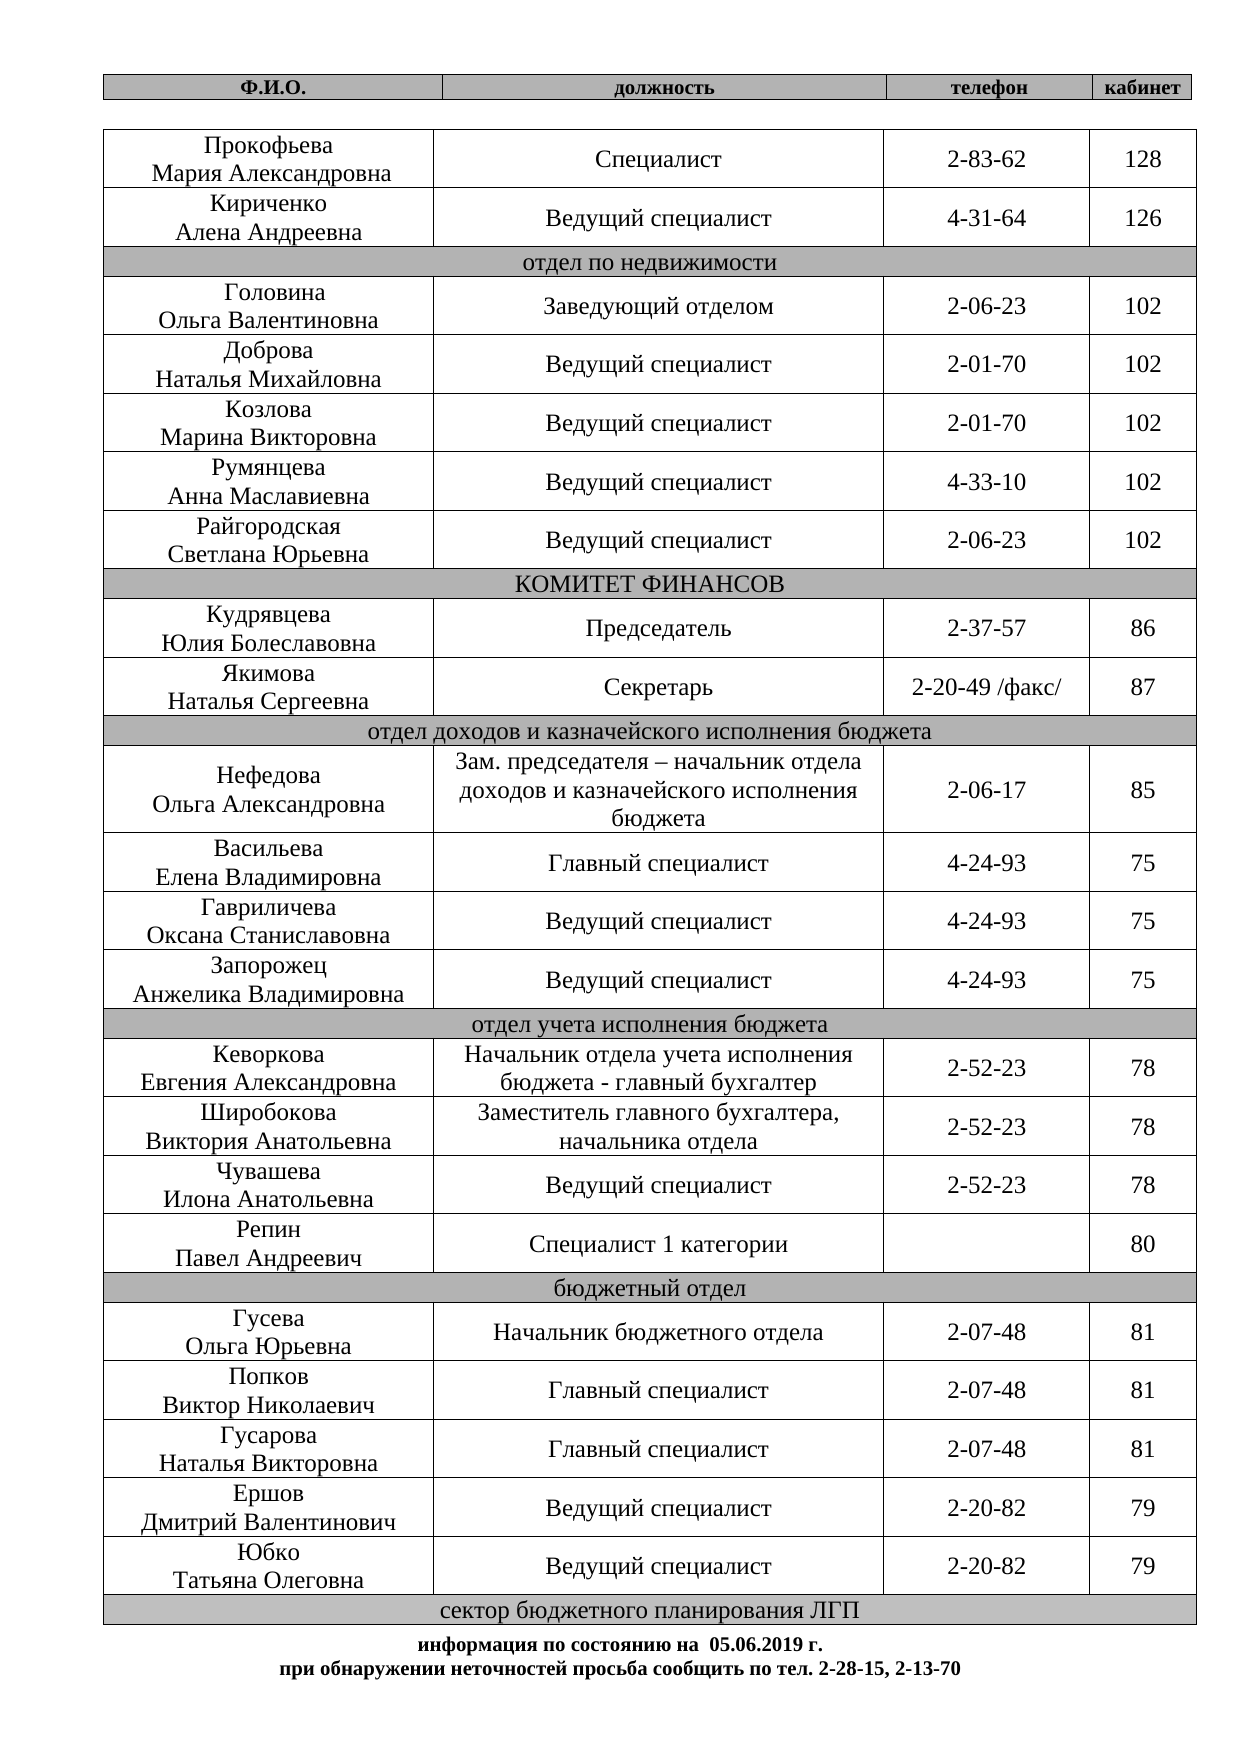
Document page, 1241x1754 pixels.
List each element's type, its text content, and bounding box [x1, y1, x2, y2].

table_cell Начальник отдела учета исполнения бюджета - главный бухгалтер [434, 1039, 883, 1096]
table_cell 81 [1090, 1361, 1196, 1419]
table_cell 79 [1090, 1478, 1196, 1536]
table_cell 81 [1090, 1420, 1196, 1477]
table_cell Кеворкова Евгения Александровна [104, 1039, 433, 1096]
table_cell Васильева Елена Владимировна [104, 833, 433, 891]
table_cell Репин Павел Андреевич [104, 1214, 433, 1272]
table_cell 4-33-10 [884, 452, 1089, 510]
table_cell Гавриличева Оксана Станиславовна [104, 892, 433, 949]
table_cell Прокофьева Мария Александровна [104, 130, 433, 187]
table_cell 81 [1090, 1303, 1196, 1360]
table_cell 102 [1090, 452, 1196, 510]
table_cell Гусарова Наталья Викторовна [104, 1420, 433, 1477]
table_cell Ведущий специалист [434, 335, 883, 393]
table_cell Запорожец Анжелика Владимировна [104, 950, 433, 1008]
table_cell Зам. председателя – начальник отдела доходов и казначейского исполнения бюджета [434, 746, 883, 832]
table_cell 2-07-48 [884, 1303, 1089, 1360]
table_cell отдел доходов и казначейского исполнения бюджета [104, 716, 1196, 745]
table_cell Главный специалист [434, 833, 883, 891]
table_cell Попков Виктор Николаевич [104, 1361, 433, 1419]
table_cell 2-01-70 [884, 394, 1089, 451]
table_cell 78 [1090, 1039, 1196, 1096]
table_cell Заведующий отделом [434, 277, 883, 334]
table_cell Гусева Ольга Юрьевна [104, 1303, 433, 1360]
table_cell Ведущий специалист [434, 452, 883, 510]
table_cell 2-37-57 [884, 599, 1089, 657]
table_cell 4-24-93 [884, 833, 1089, 891]
table_cell сектор бюджетного планирования ЛГП [104, 1595, 1196, 1624]
table_cell Ведущий специалист [434, 1537, 883, 1594]
table_cell 102 [1090, 277, 1196, 334]
table_cell Ведущий специалист [434, 188, 883, 246]
table_cell отдел по недвижимости [104, 247, 1196, 276]
table_cell Кудрявцева Юлия Болеславовна [104, 599, 433, 657]
table_cell Ведущий специалист [434, 511, 883, 568]
table_cell 102 [1090, 511, 1196, 568]
table_cell 2-20-82 [884, 1537, 1089, 1594]
table_cell 2-01-70 [884, 335, 1089, 393]
table_cell Чувашева Илона Анатольевна [104, 1156, 433, 1213]
table_cell [884, 1214, 1089, 1272]
table_cell 2-06-23 [884, 511, 1089, 568]
table_cell 4-24-93 [884, 950, 1089, 1008]
table_cell 2-20-49 /факс/ [884, 658, 1089, 715]
table_cell Ведущий специалист [434, 892, 883, 949]
table_cell 4-24-93 [884, 892, 1089, 949]
table_cell 75 [1090, 950, 1196, 1008]
table_cell Председатель [434, 599, 883, 657]
table_cell 75 [1090, 833, 1196, 891]
table_cell 128 [1090, 130, 1196, 187]
table_cell 2-06-17 [884, 746, 1089, 832]
table_cell отдел учета исполнения бюджета [104, 1009, 1196, 1038]
table_cell Заместитель главного бухгалтера, начальника отдела [434, 1097, 883, 1155]
table_cell Райгородская Светлана Юрьевна [104, 511, 433, 568]
table_cell Румянцева Анна Маславиевна [104, 452, 433, 510]
table_cell 75 [1090, 892, 1196, 949]
table_cell Кириченко Алена Андреевна [104, 188, 433, 246]
table_cell 2-07-48 [884, 1361, 1089, 1419]
table_cell Специалист 1 категории [434, 1214, 883, 1272]
table_cell Нефедова Ольга Александровна [104, 746, 433, 832]
table_cell 78 [1090, 1097, 1196, 1155]
table_cell КОМИТЕТ ФИНАНСОВ [104, 569, 1196, 598]
table_cell Секретарь [434, 658, 883, 715]
table_cell Головина Ольга Валентиновна [104, 277, 433, 334]
table_cell Начальник бюджетного отдела [434, 1303, 883, 1360]
table_cell 79 [1090, 1537, 1196, 1594]
table_cell 2-83-62 [884, 130, 1089, 187]
table_cell Главный специалист [434, 1420, 883, 1477]
table_cell 2-52-23 [884, 1039, 1089, 1096]
table_cell 4-31-64 [884, 188, 1089, 246]
table_cell 126 [1090, 188, 1196, 246]
table_cell 87 [1090, 658, 1196, 715]
table_cell 85 [1090, 746, 1196, 832]
table_cell Юбко Татьяна Олеговна [104, 1537, 433, 1594]
table_cell Ершов Дмитрий Валентинович [104, 1478, 433, 1536]
table_cell Широбокова Виктория Анатольевна [104, 1097, 433, 1155]
table_cell Доброва Наталья Михайловна [104, 335, 433, 393]
table_cell бюджетный отдел [104, 1273, 1196, 1302]
table_cell Ведущий специалист [434, 950, 883, 1008]
table_cell 2-20-82 [884, 1478, 1089, 1536]
table_cell 2-06-23 [884, 277, 1089, 334]
table_cell 86 [1090, 599, 1196, 657]
table_cell Ведущий специалист [434, 1478, 883, 1536]
table_cell 2-52-23 [884, 1097, 1089, 1155]
table_cell Ведущий специалист [434, 1156, 883, 1213]
table_cell 102 [1090, 335, 1196, 393]
table_cell Специалист [434, 130, 883, 187]
table_cell Главный специалист [434, 1361, 883, 1419]
table_cell 2-07-48 [884, 1420, 1089, 1477]
table_cell Ведущий специалист [434, 394, 883, 451]
table_cell Якимова Наталья Сергеевна [104, 658, 433, 715]
table_cell Козлова Марина Викторовна [104, 394, 433, 451]
table_cell 78 [1090, 1156, 1196, 1213]
table_cell 102 [1090, 394, 1196, 451]
table_cell 2-52-23 [884, 1156, 1089, 1213]
table_cell 80 [1090, 1214, 1196, 1272]
